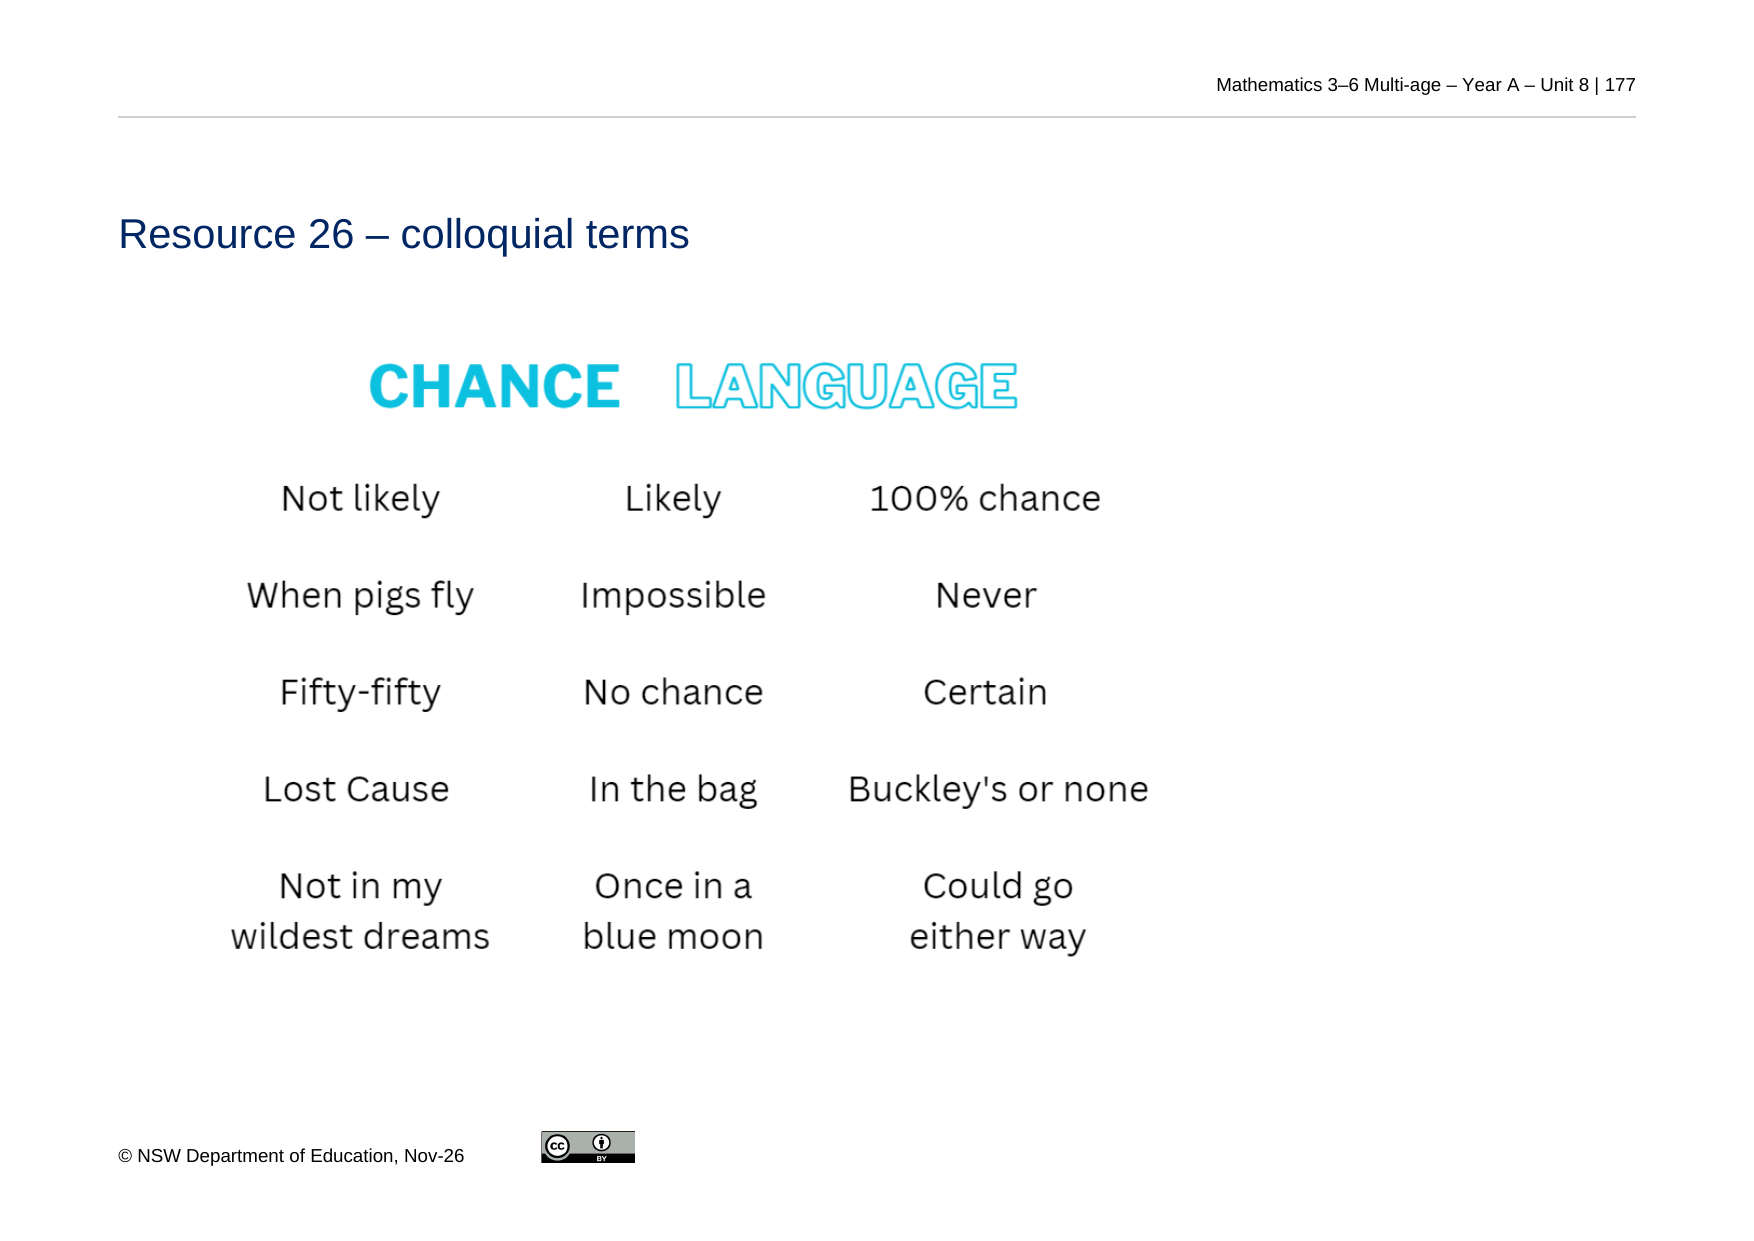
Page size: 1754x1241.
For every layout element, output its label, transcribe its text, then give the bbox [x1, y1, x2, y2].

subtitle Resource 26 – colloquial terms [118, 209, 1636, 257]
picture [118, 318, 1268, 1049]
picture [541, 1131, 635, 1163]
